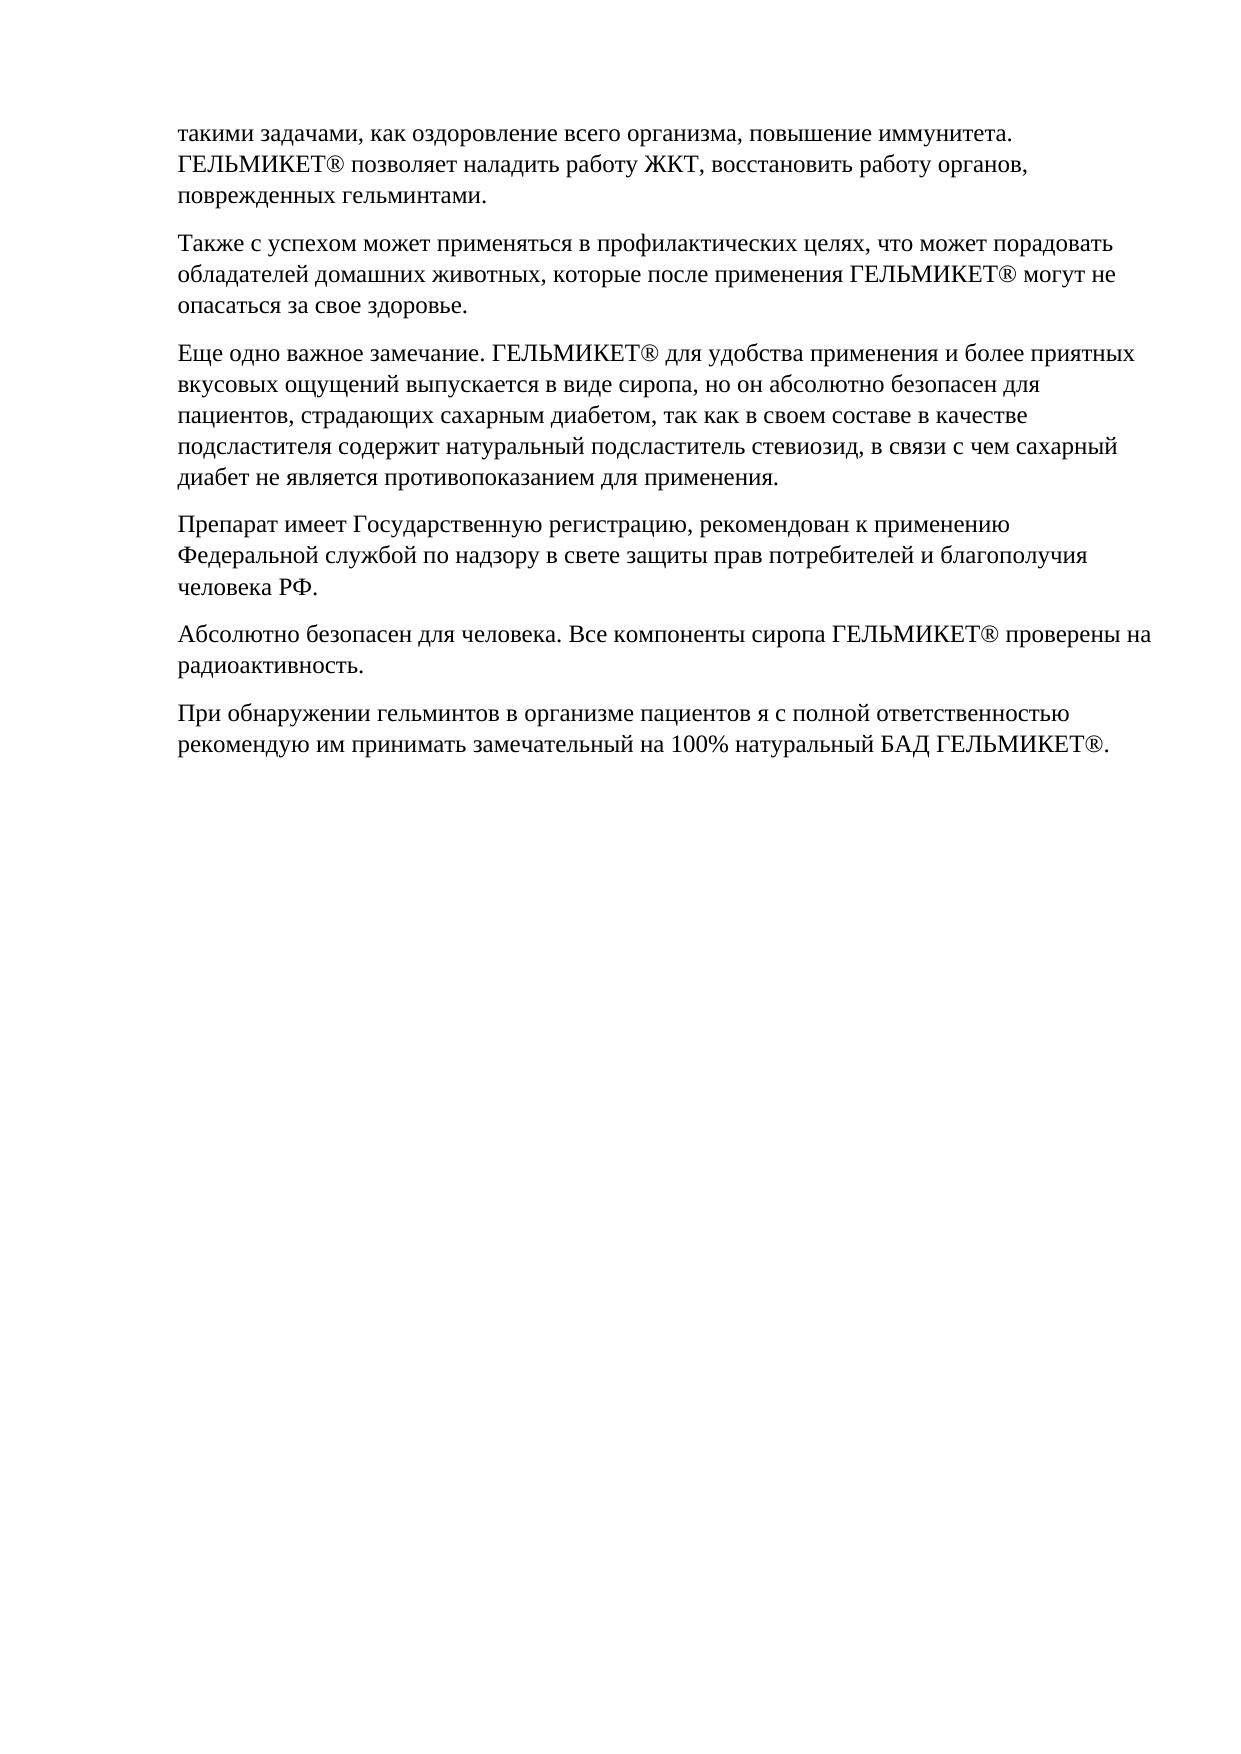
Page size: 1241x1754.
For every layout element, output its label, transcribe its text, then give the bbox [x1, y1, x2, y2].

text При обнаружении гельминтов в организме пациентов я с полной ответственностью рекомендую им принимать замечательный на 100% натуральный БАД ГЕЛЬМИКЕТ®. [177, 698, 1152, 758]
text Еще одно важное замечание. ГЕЛЬМИКЕТ® для удобства применения и более приятных вкусовых ощущений выпускается в виде сиропа, но он абсолютно безопасен для пациентов, страдающих сахарным диабетом, так как в своем составе в качестве подсластителя содержит натуральный подсластитель стевиозид, в связи с чем сахарный диабет не является противопоказанием для применения. [177, 338, 1152, 491]
text Препарат имеет Государственную регистрацию, рекомендован к применению Федеральной службой по надзору в свете защиты прав потребителей и благополучия человека РФ. [177, 509, 1152, 600]
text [177, 118, 1152, 209]
text Абсолютно безопасен для человека. Все компоненты сиропа ГЕЛЬМИКЕТ® проверены на радиоактивность. [177, 619, 1152, 679]
text Также с успехом может применяться в профилактических целях, что может порадовать обладателей домашних животных, которые после применения ГЕЛЬМИКЕТ® могут не опасаться за свое здоровье. [177, 228, 1152, 319]
